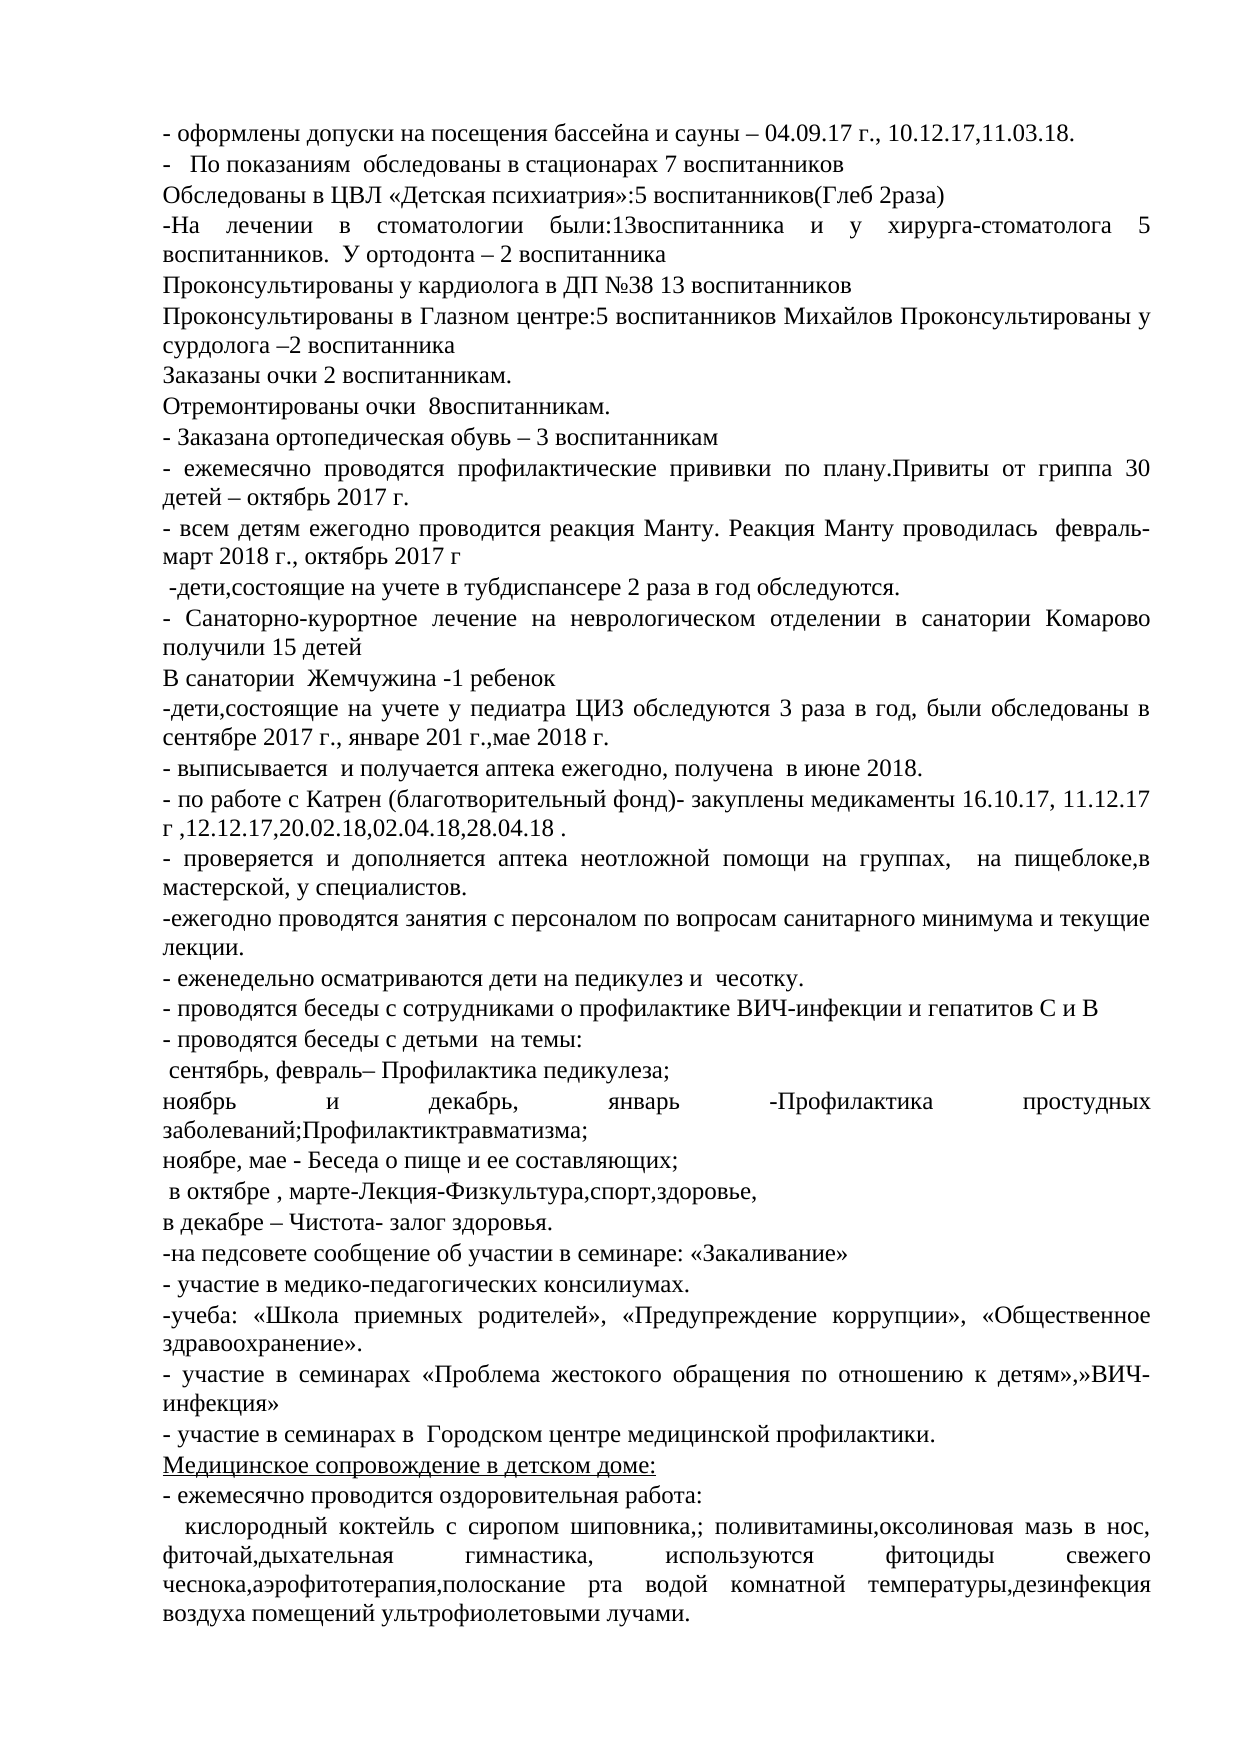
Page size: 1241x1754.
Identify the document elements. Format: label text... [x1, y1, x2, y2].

text в октябре , марте-Лекция-Физкультура,спорт,здоровье, [162, 1176, 1152, 1205]
text Проконсультированы у кардиолога в ДП №38 13 воспитанников [162, 270, 1152, 299]
text - проверяется и дополняется аптека неотложной помощи на группах, на пищеблоке,в мастерской, у специалистов. [162, 843, 1152, 901]
text ноябре, мае - Беседа о пище и ее составляющих; [162, 1146, 1152, 1174]
text - участие в семинарах в Городском центре медицинской профилактики. [162, 1419, 1152, 1448]
text В санатории Жемчужина -1 ребенок [162, 663, 1152, 691]
text - По показаниям обследованы в стационарах 7 воспитанников [162, 149, 1152, 178]
text -На лечении в стоматологии были:13воспитанника и у хирурга-стоматолога 5 воспитанников. У ортодонта – 2 воспитанника [162, 211, 1152, 268]
text - выписывается и получается аптека ежегодно, получена в июне 2018. [162, 753, 1152, 782]
text -на педсовете сообщение об участии в семинаре: «Закаливание» [162, 1238, 1152, 1267]
text -дети,состоящие на учете у педиатра ЦИЗ обследуются 3 раза в год, были обследованы в сентябре 2017 г., январе 201 г.,мае 2018 г. [162, 693, 1152, 751]
text - ежемесячно проводятся профилактические прививки по плану.Привиты от гриппа 30 детей – октябрь 2017 г. [162, 453, 1152, 511]
text - участие в медико-педагогических консилиумах. [162, 1269, 1152, 1298]
text - ежемесячно проводится оздоровительная работа: [162, 1481, 1152, 1509]
text - по работе с Катрен (благотворительный фонд)- закуплены медикаменты 16.10.17, 11.12.17 г ,12.12.17,20.02.18,02.04.18,28.04.18 . [162, 784, 1152, 841]
text - еженедельно осматриваются дети на педикулез и чесотку. [162, 963, 1152, 991]
text Отремонтированы очки 8воспитанникам. [162, 391, 1152, 420]
text - оформлены допуски на посещения бассейна и сауны – 04.09.17 г., 10.12.17,11.03.18. [162, 118, 1152, 147]
text сентябрь, февраль– Профилактика педикулеза; [162, 1055, 1152, 1084]
text ноябрь и декабрь, январь -Профилактика простудных заболеваний;Профилактиктравматизма; [162, 1086, 1152, 1143]
text - участие в семинарах «Проблема жестокого обращения по отношению к детям»,»ВИЧ-инфекция» [162, 1359, 1152, 1417]
text Проконсультированы в Глазном центре:5 воспитанников Михайлов Проконсультированы у сурдолога –2 воспитанника [162, 301, 1152, 358]
text -дети,состоящие на учете в тубдиспансере 2 раза в год обследуются. [162, 572, 1152, 601]
text Заказаны очки 2 воспитанникам. [162, 361, 1152, 389]
text кислородный коктейль с сиропом шиповника,; поливитамины,оксолиновая мазь в нос, фиточай,дыхательная гимнастика, используются фитоциды свежего чеснока,аэрофитотерапия,полоскание рта водой комнатной температуры,дезинфекция воздуха помещений ультрофиолетовыми лучами. [162, 1511, 1152, 1626]
text - всем детям ежегодно проводится реакция Манту. Реакция Манту проводилась февраль-март 2018 г., октябрь 2017 г [162, 513, 1152, 570]
text - Санаторно-курортное лечение на неврологическом отделении в санатории Комарово получили 15 детей [162, 603, 1152, 661]
text Обследованы в ЦВЛ «Детская психиатрия»:5 воспитанников(Глеб 2раза) [162, 180, 1152, 208]
text - Заказана ортопедическая обувь – 3 воспитанникам [162, 422, 1152, 451]
text -ежегодно проводятся занятия с персоналом по вопросам санитарного минимума и текущие лекции. [162, 903, 1152, 961]
text - проводятся беседы с детьми на темы: [162, 1024, 1152, 1053]
text в декабре – Чистота- залог здоровья. [162, 1207, 1152, 1236]
text - проводятся беседы с сотрудниками о профилактике ВИЧ-инфекции и гепатитов С и В [162, 993, 1152, 1022]
text Медицинское сопровождение в детском доме: [162, 1450, 1152, 1478]
text -учеба: «Школа приемных родителей», «Предупреждение коррупции», «Общественное здравоохранение». [162, 1300, 1152, 1357]
